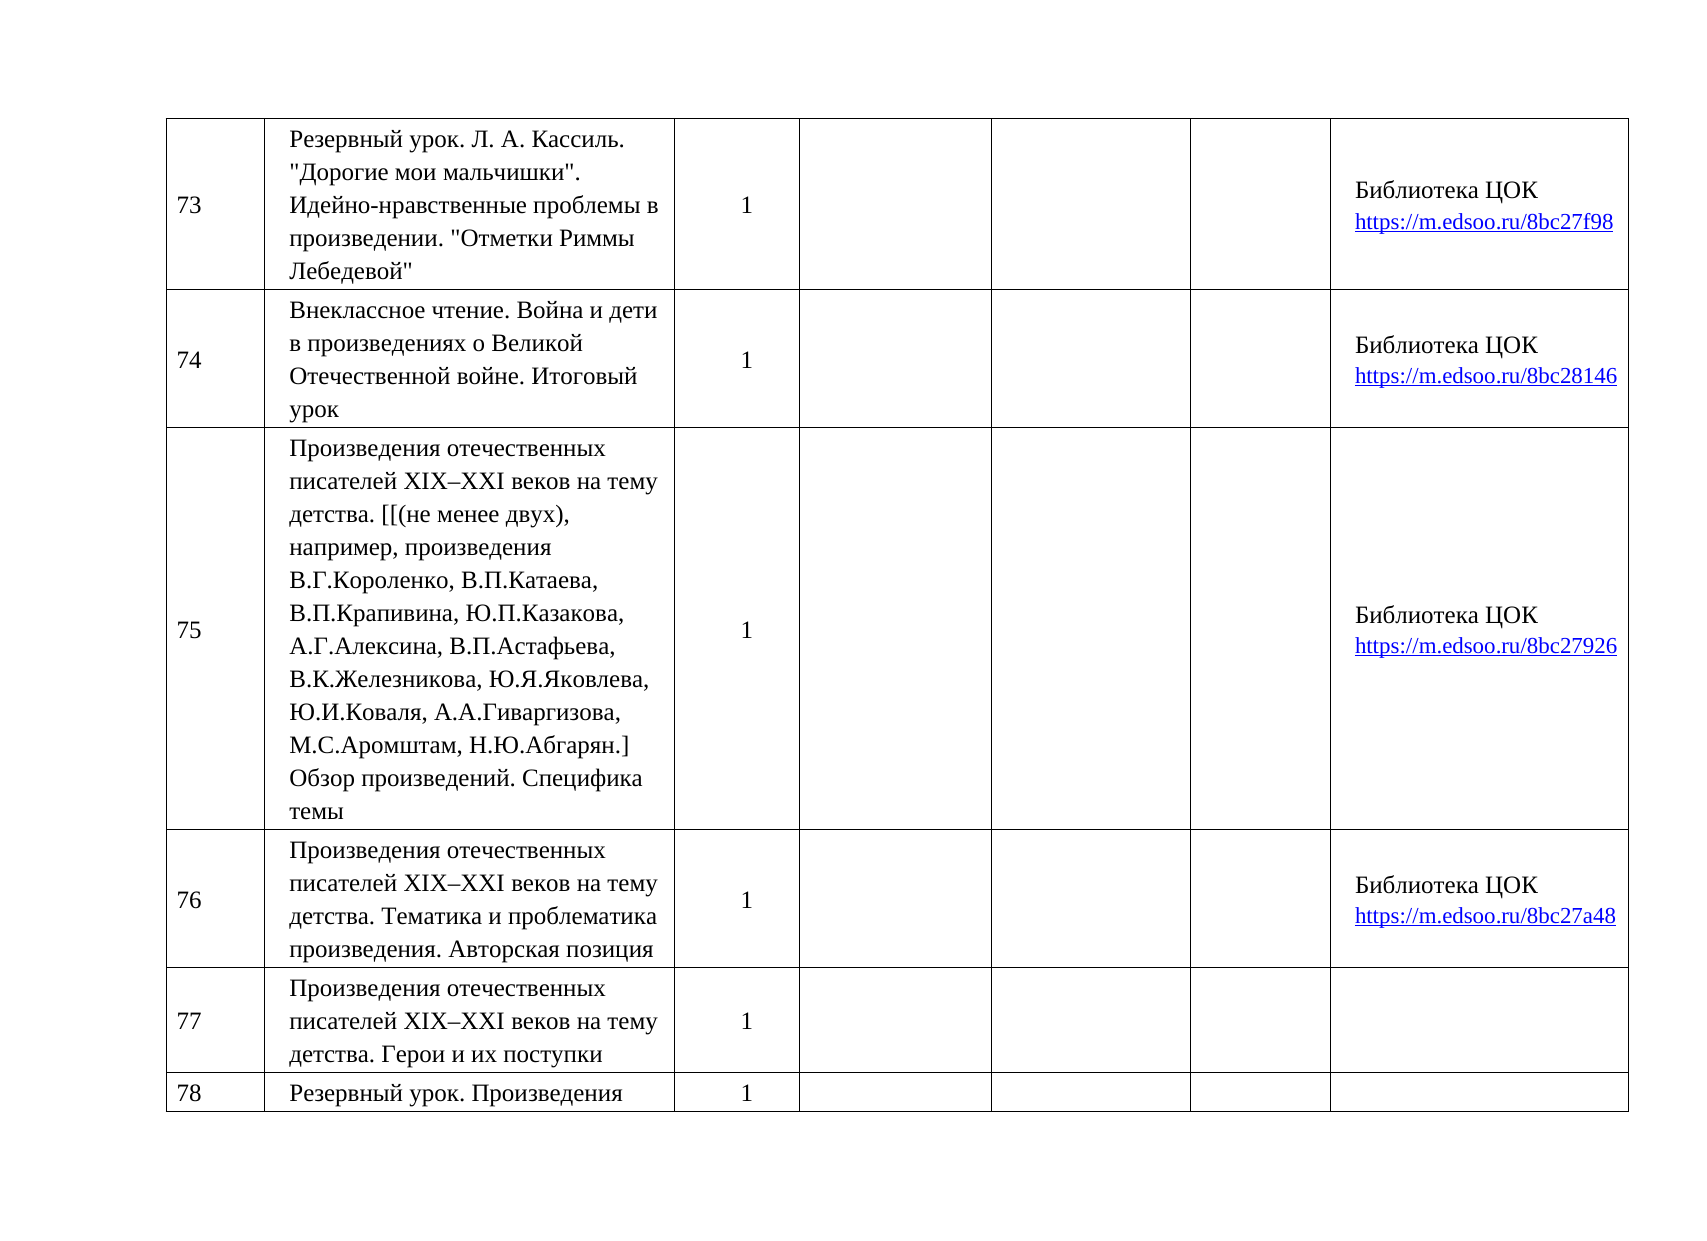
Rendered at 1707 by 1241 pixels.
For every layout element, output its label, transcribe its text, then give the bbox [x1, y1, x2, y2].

table_cell [800, 290, 991, 427]
table_cell Библиотека ЦОК https://m.edsoo.ru/8bc27a48 [1331, 830, 1628, 967]
table_cell [800, 428, 991, 829]
table_cell Резервный урок. Л. А. Кассиль. "Дорогие мои мальчишки". Идейно-нравственные проблемы в произведении. "Отметки Риммы Лебедевой" [265, 119, 674, 289]
table_cell [992, 830, 1190, 967]
table_cell [800, 830, 991, 967]
table_cell 1 [675, 119, 799, 289]
table_cell [992, 119, 1190, 289]
table_cell [800, 1073, 991, 1111]
table_cell Библиотека ЦОК https://m.edsoo.ru/8bc27f98 [1331, 119, 1628, 289]
table_cell [992, 428, 1190, 829]
table_cell 73 [167, 119, 264, 289]
table_cell 76 [167, 830, 264, 967]
table_cell 77 [167, 968, 264, 1072]
table_cell 1 [675, 290, 799, 427]
table_cell [800, 968, 991, 1072]
table_cell [1191, 290, 1330, 427]
table_cell Библиотека ЦОК https://m.edsoo.ru/8bc28146 [1331, 290, 1628, 427]
table_cell 78 [167, 1073, 264, 1111]
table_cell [265, 1073, 674, 1111]
table_cell Внеклассное чтение. Война и дети в произведениях о Великой Отечественной войне. Итоговый урок [265, 290, 674, 427]
table_cell [1191, 968, 1330, 1072]
table_cell Произведения отечественных писателей XIX–XXI веков на тему детства. Герои и их поступки [265, 968, 674, 1072]
table_cell [992, 290, 1190, 427]
table_cell [992, 968, 1190, 1072]
table_cell 1 [675, 428, 799, 829]
table_cell 75 [167, 428, 264, 829]
table_cell 1 [675, 968, 799, 1072]
table_cell [1191, 428, 1330, 829]
table_cell Библиотека ЦОК https://m.edsoo.ru/8bc27926 [1331, 428, 1628, 829]
table_cell Произведения отечественных писателей XIX–XXI веков на тему детства. [[(не менее двух), например, произведения В.Г.Короленко, В.П.Катаева, В.П.Крапивина, Ю.П.Казакова, А.Г.Алексина, В.П.Астафьева, В.К.Железникова, Ю.Я.Яковлева, Ю.И.Коваля, А.А.Гиваргизова, М.С.Аромштам, Н.Ю.Абгарян.] Обзор произведений. Специфика темы [265, 428, 674, 829]
table_cell [1331, 968, 1628, 1072]
table_cell 1 [675, 830, 799, 967]
table_cell [1191, 119, 1330, 289]
table_cell [1191, 1073, 1330, 1111]
table_cell [1331, 1073, 1628, 1111]
table_cell Произведения отечественных писателей XIX–XXI веков на тему детства. Тематика и проблематика произведения. Авторская позиция [265, 830, 674, 967]
table_cell 74 [167, 290, 264, 427]
table_cell [800, 119, 991, 289]
table_cell [992, 1073, 1190, 1111]
table_cell 1 [675, 1073, 799, 1111]
table_cell [1191, 830, 1330, 967]
